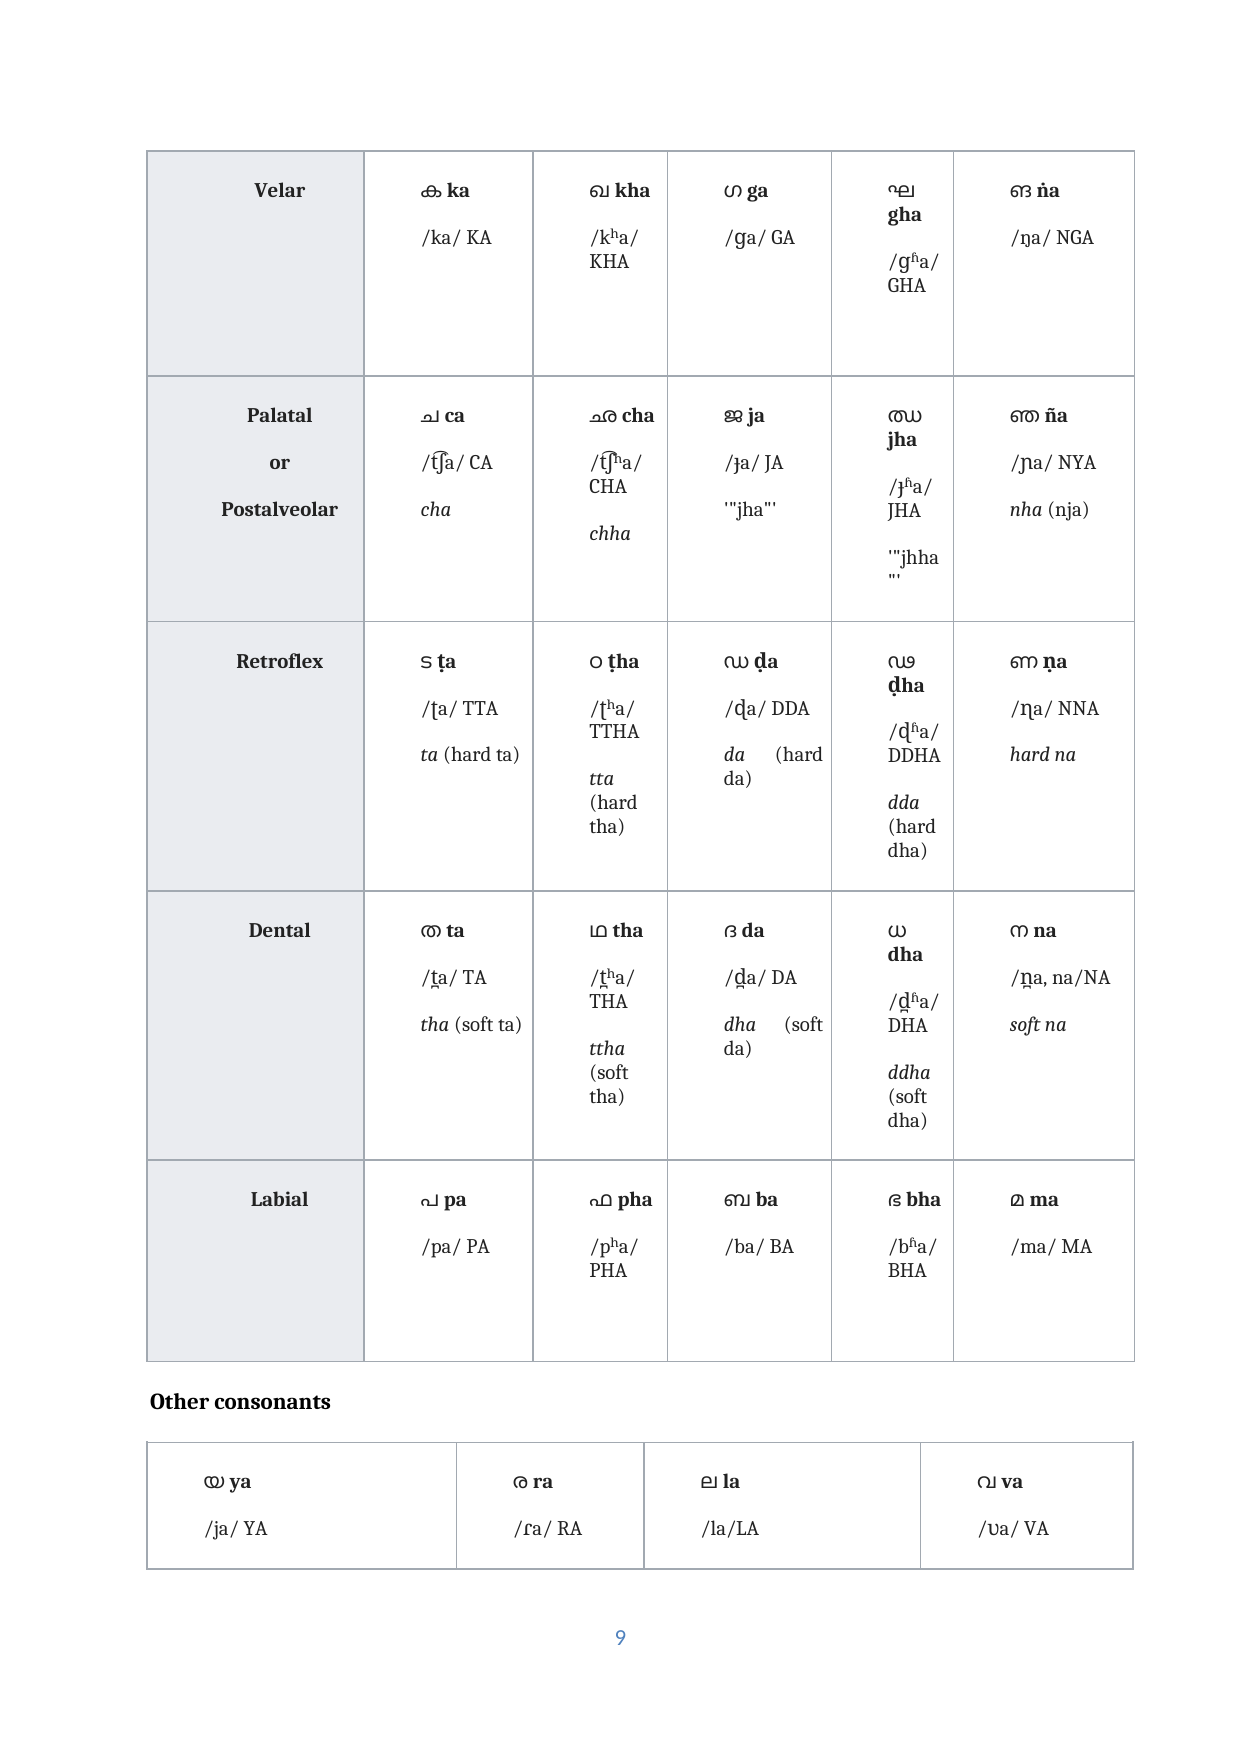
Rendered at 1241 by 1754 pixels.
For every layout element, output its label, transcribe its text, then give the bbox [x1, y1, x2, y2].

text Other consonants [150, 1389, 1090, 1415]
table_cell ങ ṅa /ŋa/ NGA [954, 152, 1134, 375]
table_cell ഢ ḍha /ɖʱa/ DDHA dda (hard dha) [832, 622, 953, 890]
table_cell ഥ tha /t̪ʰa/ THA ttha (soft tha) [534, 892, 667, 1159]
table_cell ഠ ṭha /ʈʰa/ TTHA tta (hard tha) [534, 622, 667, 890]
table_header വ va /ʋa/ VA [921, 1443, 1132, 1568]
table_cell Retroflex [148, 622, 363, 890]
table_cell മ ma /ma/ MA [954, 1161, 1134, 1361]
table_cell ട ṭa /ʈa/ TTA ta (hard ta) [365, 622, 532, 890]
table_header യ ya /ja/ YA [148, 1443, 456, 1568]
table_cell Labial [148, 1161, 363, 1361]
table_cell ത ta /t̪a/ TA tha (soft ta) [365, 892, 532, 1159]
table_cell ദ da /d̪a/ DA dha (soft da) [668, 892, 831, 1159]
table_cell Palatal or Postalveolar [148, 377, 363, 621]
table_cell ഗ ga /ɡa/ GA [668, 152, 831, 375]
table_cell ജ ja /ɟa/ JA '"jha"' [668, 377, 831, 621]
table_cell Dental [148, 892, 363, 1159]
table_header ര ra /ɾa/ RA [457, 1443, 643, 1568]
table_cell ഭ bha /bʱa/ BHA [832, 1161, 953, 1361]
table_cell ഞ ña /ɲa/ NYA nha (nja) [954, 377, 1134, 621]
table_cell ണ ṇa /ɳa/ NNA hard na [954, 622, 1134, 890]
table_cell ഫ pha /pʰa/ PHA [534, 1161, 667, 1361]
table_cell ച ca /t͡ʃa/ CA cha [365, 377, 532, 621]
table_cell ക ka /ka/ KA [365, 152, 532, 375]
table_cell പ pa /pa/ PA [365, 1161, 532, 1361]
table_cell ന na /n̪a, na/NA soft na [954, 892, 1134, 1159]
table_cell ഡ ḍa /ɖa/ DDA da (hard da) [668, 622, 831, 890]
table_cell Velar [148, 152, 363, 375]
table_cell ഘ gha /ɡʱa/ GHA [832, 152, 953, 375]
table_header ല la /la/LA [645, 1443, 920, 1568]
table_cell ഝ jha /ɟʱa/ JHA '"jhha"' [832, 377, 953, 621]
table_cell ഛ cha /t͡ʃʰa/ CHA chha [534, 377, 667, 621]
table_cell ധ dha /d̪ʱa/ DHA ddha (soft dha) [832, 892, 953, 1159]
table_cell ഖ kha /kʰa/ KHA [534, 152, 667, 375]
table_cell ബ ba /ba/ BA [668, 1161, 831, 1361]
